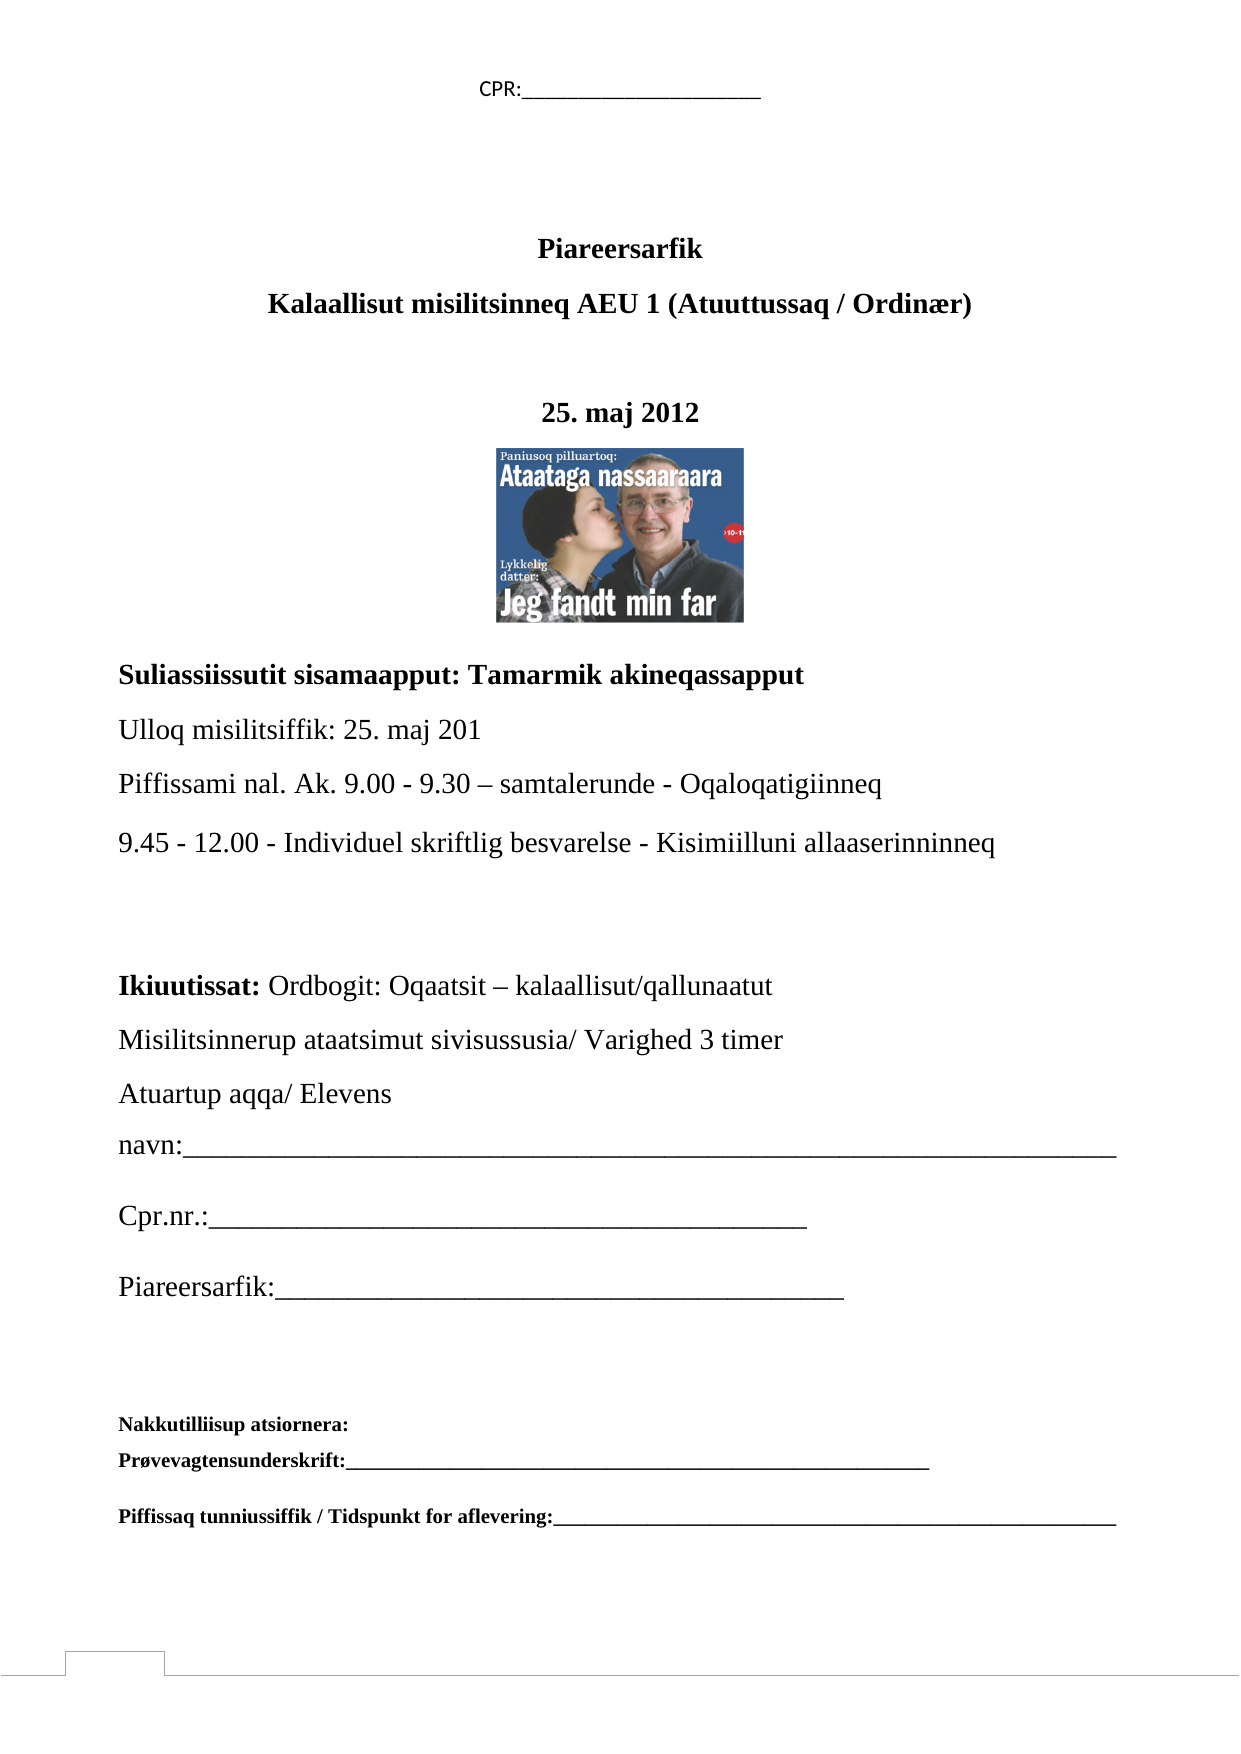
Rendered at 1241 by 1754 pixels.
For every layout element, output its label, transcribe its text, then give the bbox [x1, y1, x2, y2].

text Piareersarfik [118, 232, 1122, 265]
text Suliassiissutit sisamaapput: Tamarmik akineqassapput [118, 657, 1122, 691]
text Piareersarfik:_______________________________________ [118, 1269, 1122, 1303]
text Misilitsinnerup ataatsimut sivisussusia/ Varighed 3 timer [118, 1022, 1122, 1056]
text Atuartup aqqa/ Elevens navn:________________________________________________________________ [118, 1077, 1122, 1160]
text Kalaallisut misilitsinneq AEU 1 (Atuuttussaq / Ordinær) [118, 286, 1122, 319]
text Nakkutilliisup atsiornera: Prøvevagtensunderskrift:________________________________________________________ [118, 1411, 1122, 1472]
picture [496, 448, 744, 623]
text 9.45 - 12.00 - Individuel skriftlig besvarelse - Kisimiilluni allaaserinninneq [118, 826, 1122, 859]
text Ulloq misilitsiffik: 25. maj 201 [118, 712, 1122, 745]
text 25. maj 2012 [118, 395, 1122, 428]
text Ikiuutissat: Ordbogit: Oqaatsit – kalaallisut/qallunaatut [118, 968, 1122, 1001]
text Cpr.nr.:_________________________________________ [118, 1198, 1122, 1232]
text Piffissami nal. Ak. 9.00 - 9.30 – samtalerunde - Oqaloqatigiinneq [118, 766, 1122, 800]
text Piffissaq tunniussiffik / Tidspunkt for aflevering:______________________________________________________ [118, 1504, 1122, 1528]
